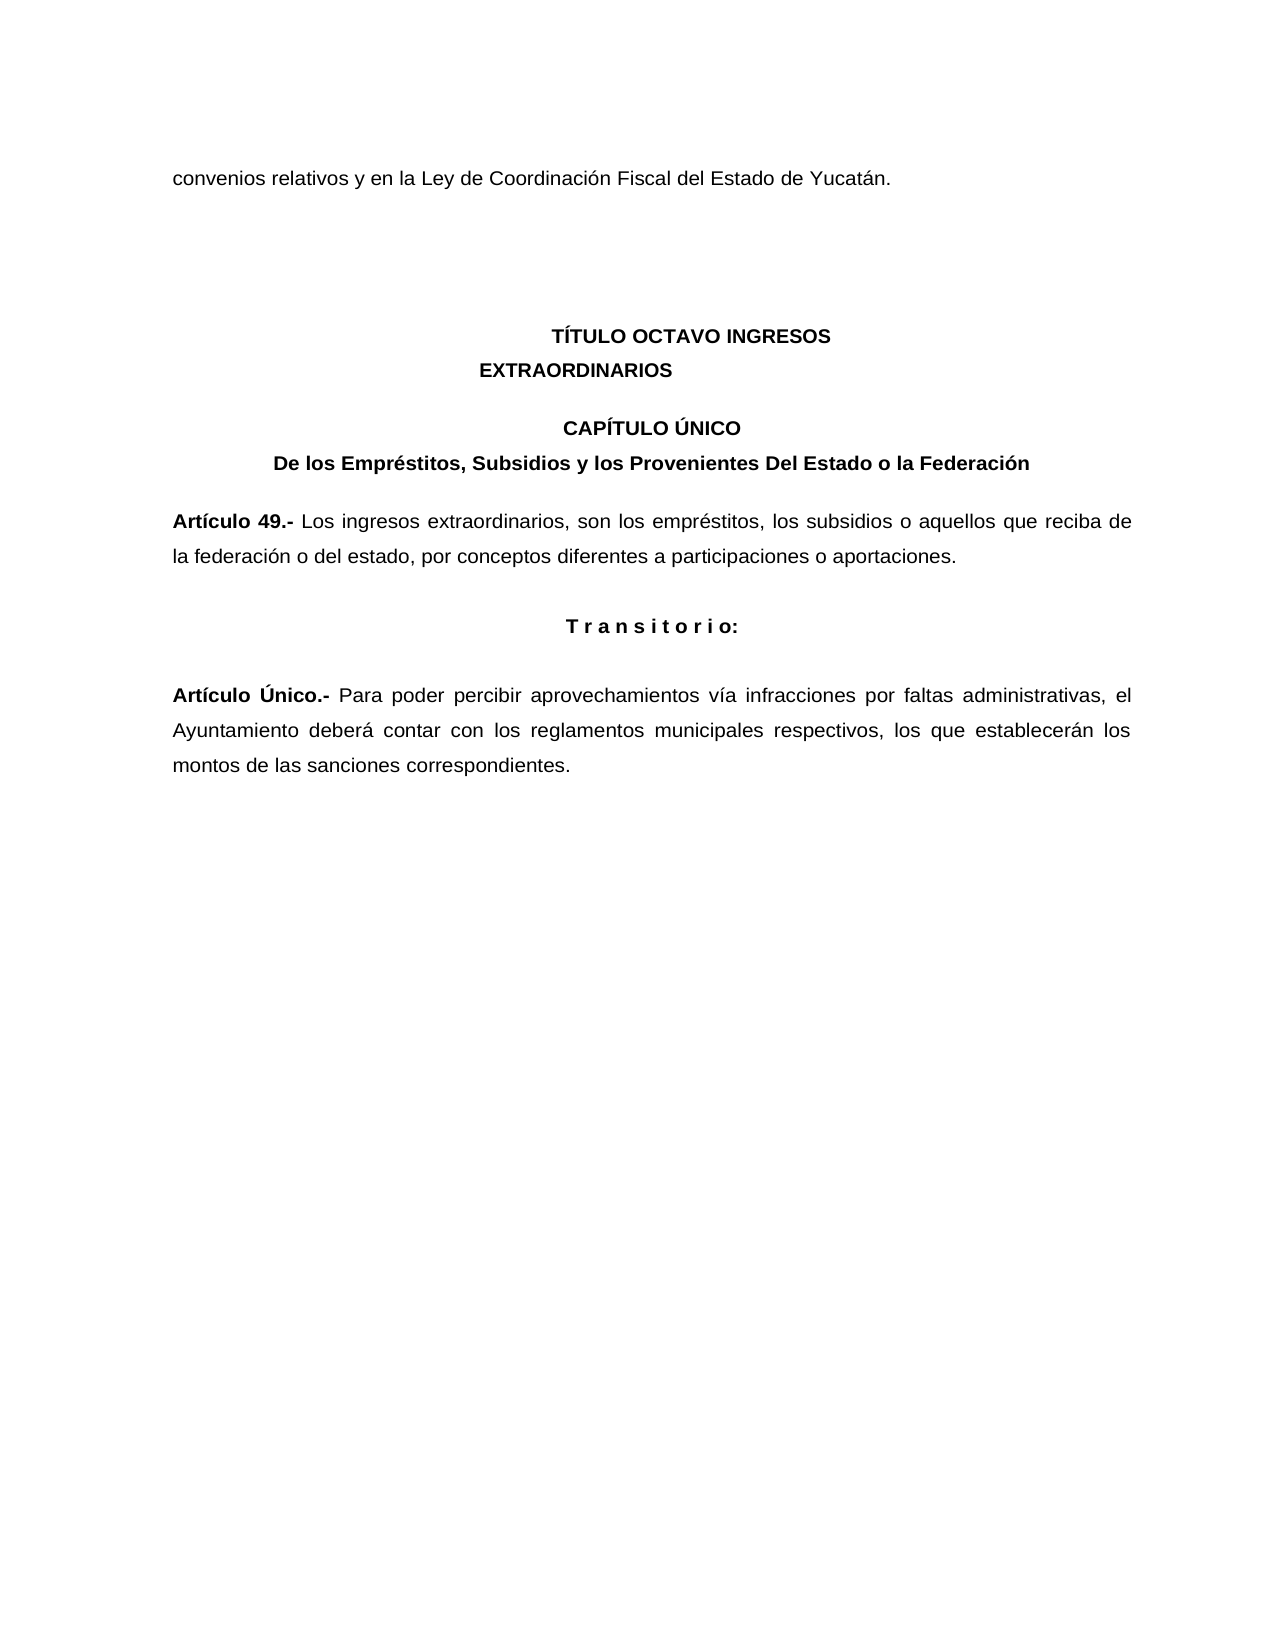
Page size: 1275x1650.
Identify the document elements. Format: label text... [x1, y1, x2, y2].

text CAPÍTULO ÚNICO [240, 417, 1064, 440]
text Artículo Único.- Para poder percibir aprovechamientos vía infracciones por faltas administrativas, el Ayuntamiento deberá contar con los reglamentos municipales respectivos, los que establecerán los montos de las sanciones correspondientes. [172, 684, 1132, 776]
text De los Empréstitos, Subsidios y los Provenientes Del Estado o la Federación [240, 452, 1064, 475]
text T r a n s i t o r i o: [240, 614, 1064, 637]
text Artículo 49.- Los ingresos extraordinarios, son los empréstitos, los subsidios o aquellos que reciba de la federación o del estado, por conceptos diferentes a participaciones o aportaciones. [172, 510, 1132, 567]
text TÍTULO OCTAVO INGRESOS EXTRAORDINARIOS [479, 325, 859, 382]
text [172, 167, 1132, 189]
